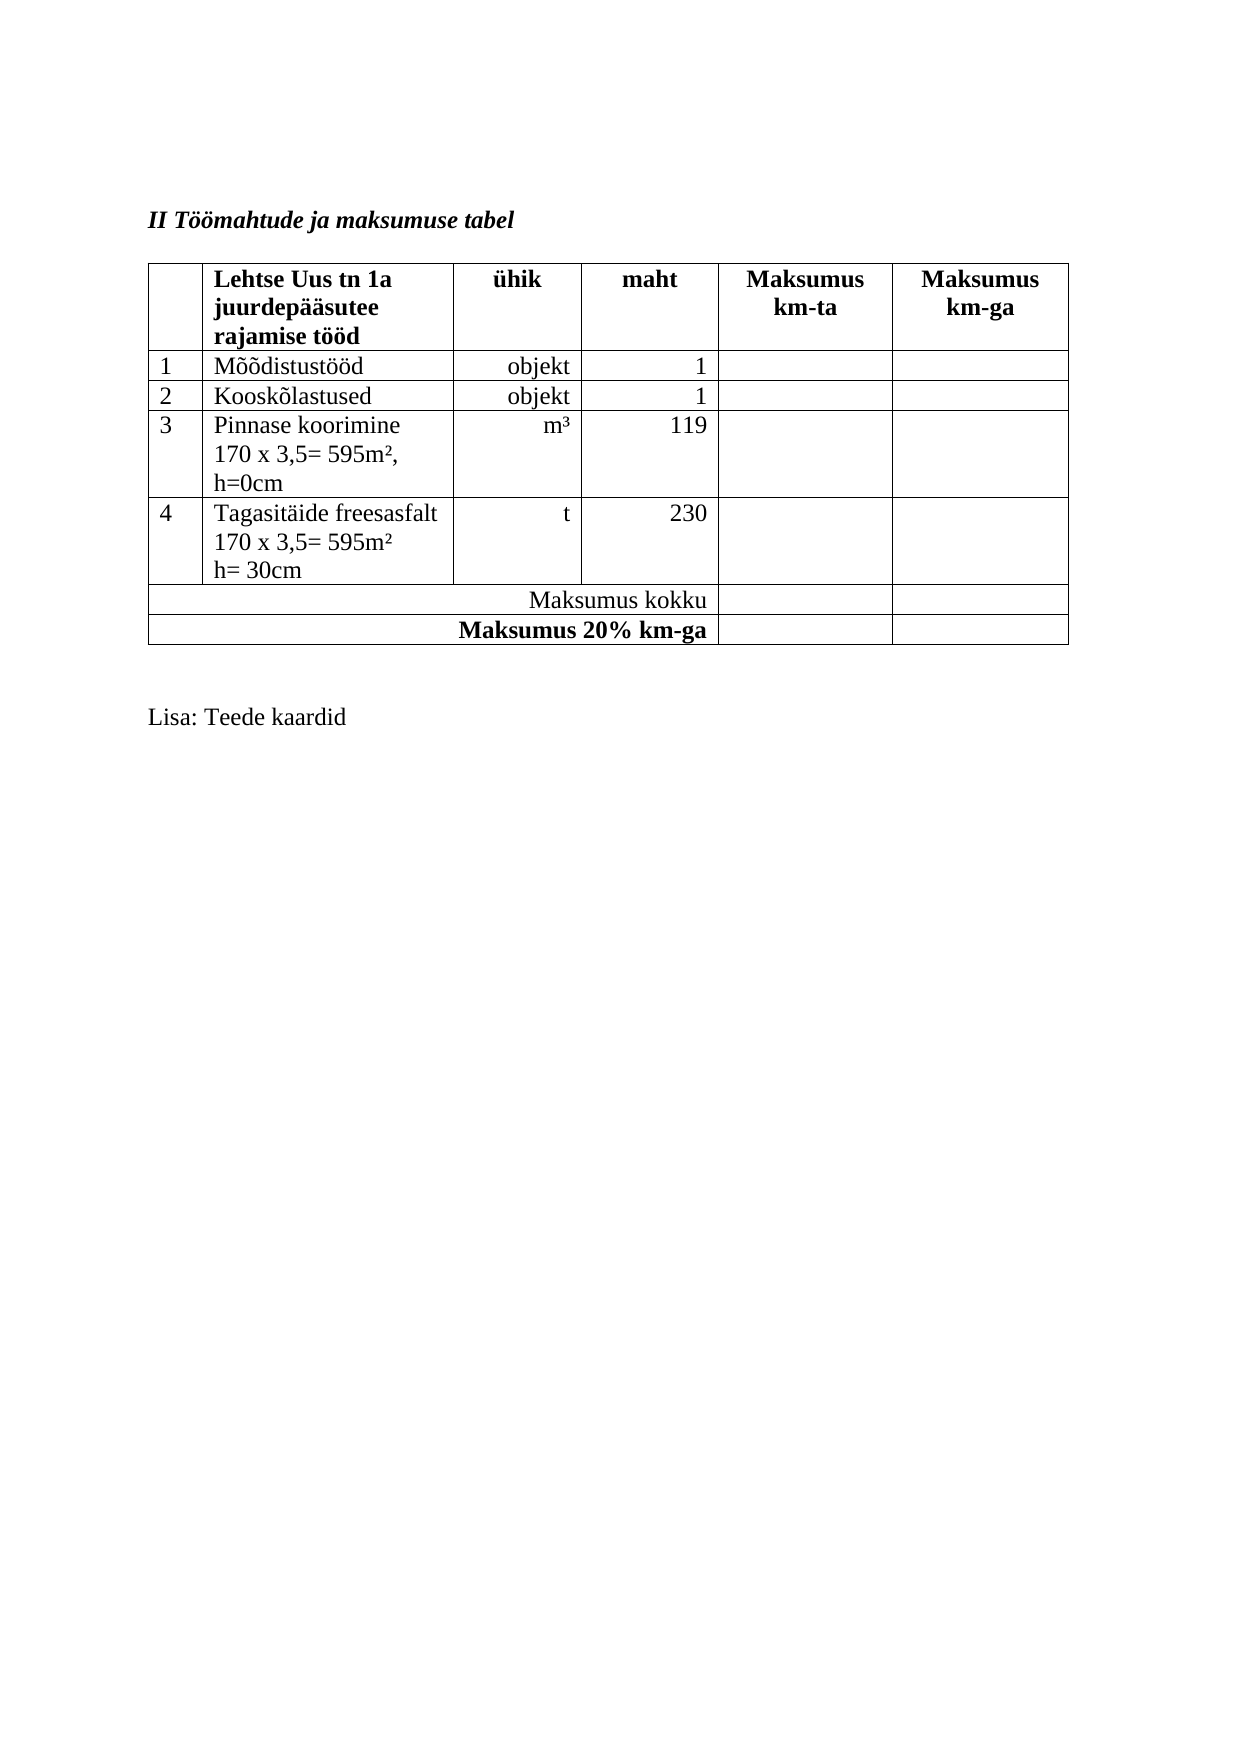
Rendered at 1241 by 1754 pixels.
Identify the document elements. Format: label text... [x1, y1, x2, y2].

table_cell [719, 585, 892, 614]
table_cell [719, 411, 892, 497]
table_cell Kooskõlastused [203, 381, 453, 409]
table_cell 4 [149, 498, 202, 584]
table_cell 119 [582, 411, 718, 497]
table_cell objekt [454, 351, 581, 380]
table_cell 1 [582, 381, 718, 409]
table_cell m³ [454, 411, 581, 497]
table_cell [719, 381, 892, 409]
text II Töömahtude ja maksumuse tabel [148, 205, 1069, 234]
table_cell [893, 498, 1068, 584]
table_cell [719, 498, 892, 584]
table_cell objekt [454, 381, 581, 409]
table_cell 230 [582, 498, 718, 584]
table_header Maksumus km-ga [893, 264, 1068, 350]
table_cell Pinnase koorimine 170 x 3,5= 595m², h=0cm [203, 411, 453, 497]
table_cell [893, 585, 1068, 614]
text Lisa: Teede kaardid [148, 702, 1069, 731]
table_cell Maksumus kokku [149, 585, 718, 614]
table_header Lehtse Uus tn 1a juurdepääsutee rajamise tööd [203, 264, 453, 350]
table_cell Tagasitäide freesasfalt 170 x 3,5= 595m² h= 30cm [203, 498, 453, 584]
table_cell 1 [582, 351, 718, 380]
table_cell 2 [149, 381, 202, 409]
table_cell [719, 351, 892, 380]
table_cell Maksumus 20% km-ga [149, 615, 718, 644]
table_cell [893, 351, 1068, 380]
table_header ühik [454, 264, 581, 350]
table_cell [893, 411, 1068, 497]
table_cell t [454, 498, 581, 584]
table_cell [719, 615, 892, 644]
table_cell [893, 615, 1068, 644]
table_header maht [582, 264, 718, 350]
table_cell [893, 381, 1068, 409]
table_cell Mõõdistustööd [203, 351, 453, 380]
table_cell 3 [149, 411, 202, 497]
table_header [149, 264, 202, 350]
table_cell 1 [149, 351, 202, 380]
table_header Maksumus km-ta [719, 264, 892, 350]
